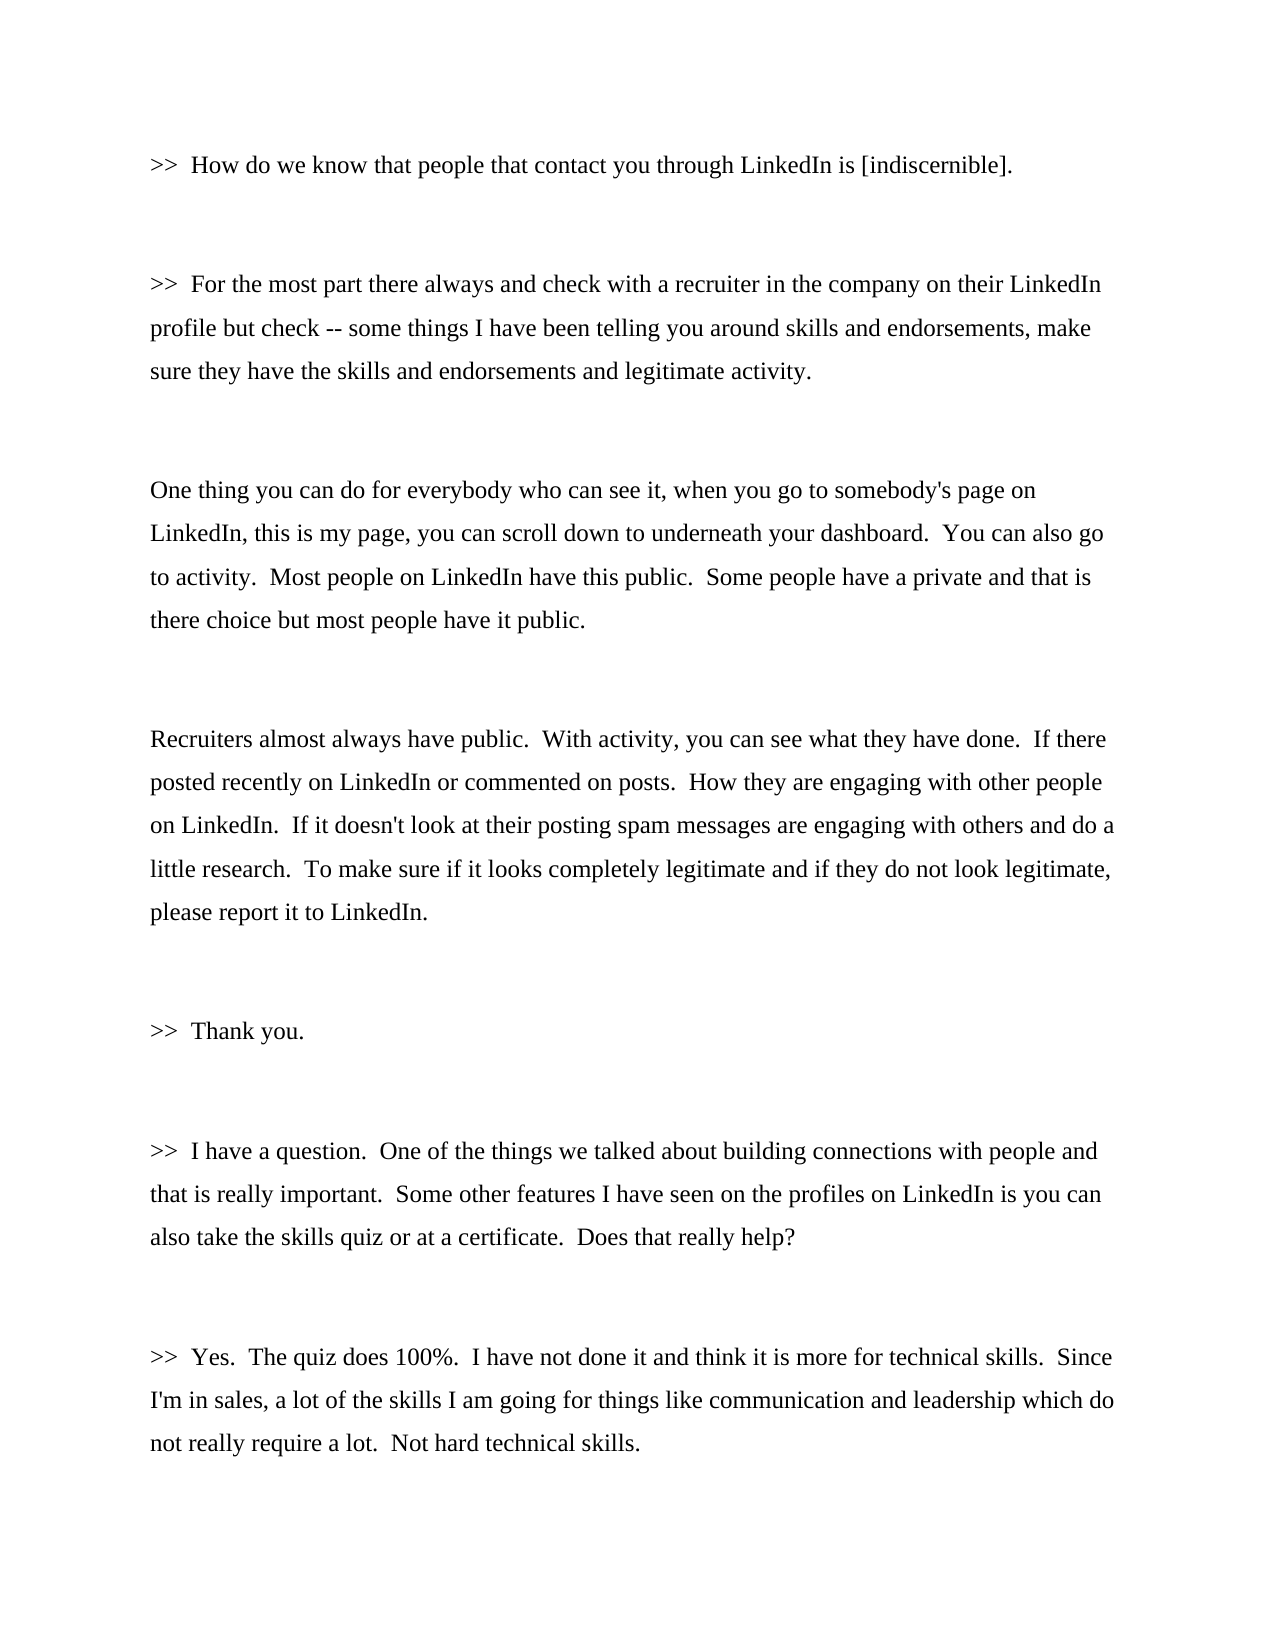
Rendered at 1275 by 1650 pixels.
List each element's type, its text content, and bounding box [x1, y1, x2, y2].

text >> Thank you. [150, 1016, 1125, 1045]
text >> For the most part there always and check with a recruiter in the company on their LinkedIn profile but check -- some things I have been telling you around skills and endorsements, make sure they have the skills and endorsements and legitimate activity. [150, 269, 1125, 384]
text One thing you can do for everybody who can see it, when you go to somebody's page on LinkedIn, this is my page, you can scroll down to underneath your dashboard. You can also go to activity. Most people on LinkedIn have this public. Some people have a private and that is there choice but most people have it public. [150, 475, 1125, 633]
text Recruiters almost always have public. With activity, you can see what they have done. If there posted recently on LinkedIn or commented on posts. How they are engaging with other people on LinkedIn. If it doesn't look at their posting spam messages are engaging with others and do a little research. To make sure if it looks completely legitimate and if they do not look legitimate, please report it to LinkedIn. [150, 724, 1125, 926]
text >> I have a question. One of the things we talked about building connections with people and that is really important. Some other features I have seen on the profiles on LinkedIn is you can also take the skills quiz or at a certificate. Does that really help? [150, 1136, 1125, 1251]
text >> How do we know that people that contact you through LinkedIn is [indiscernible]. [150, 150, 1125, 179]
text >> Yes. The quiz does 100%. I have not done it and think it is more for technical skills. Since I'm in sales, a lot of the skills I am going for things like communication and leadership which do not really require a lot. Not hard technical skills. [150, 1342, 1125, 1457]
